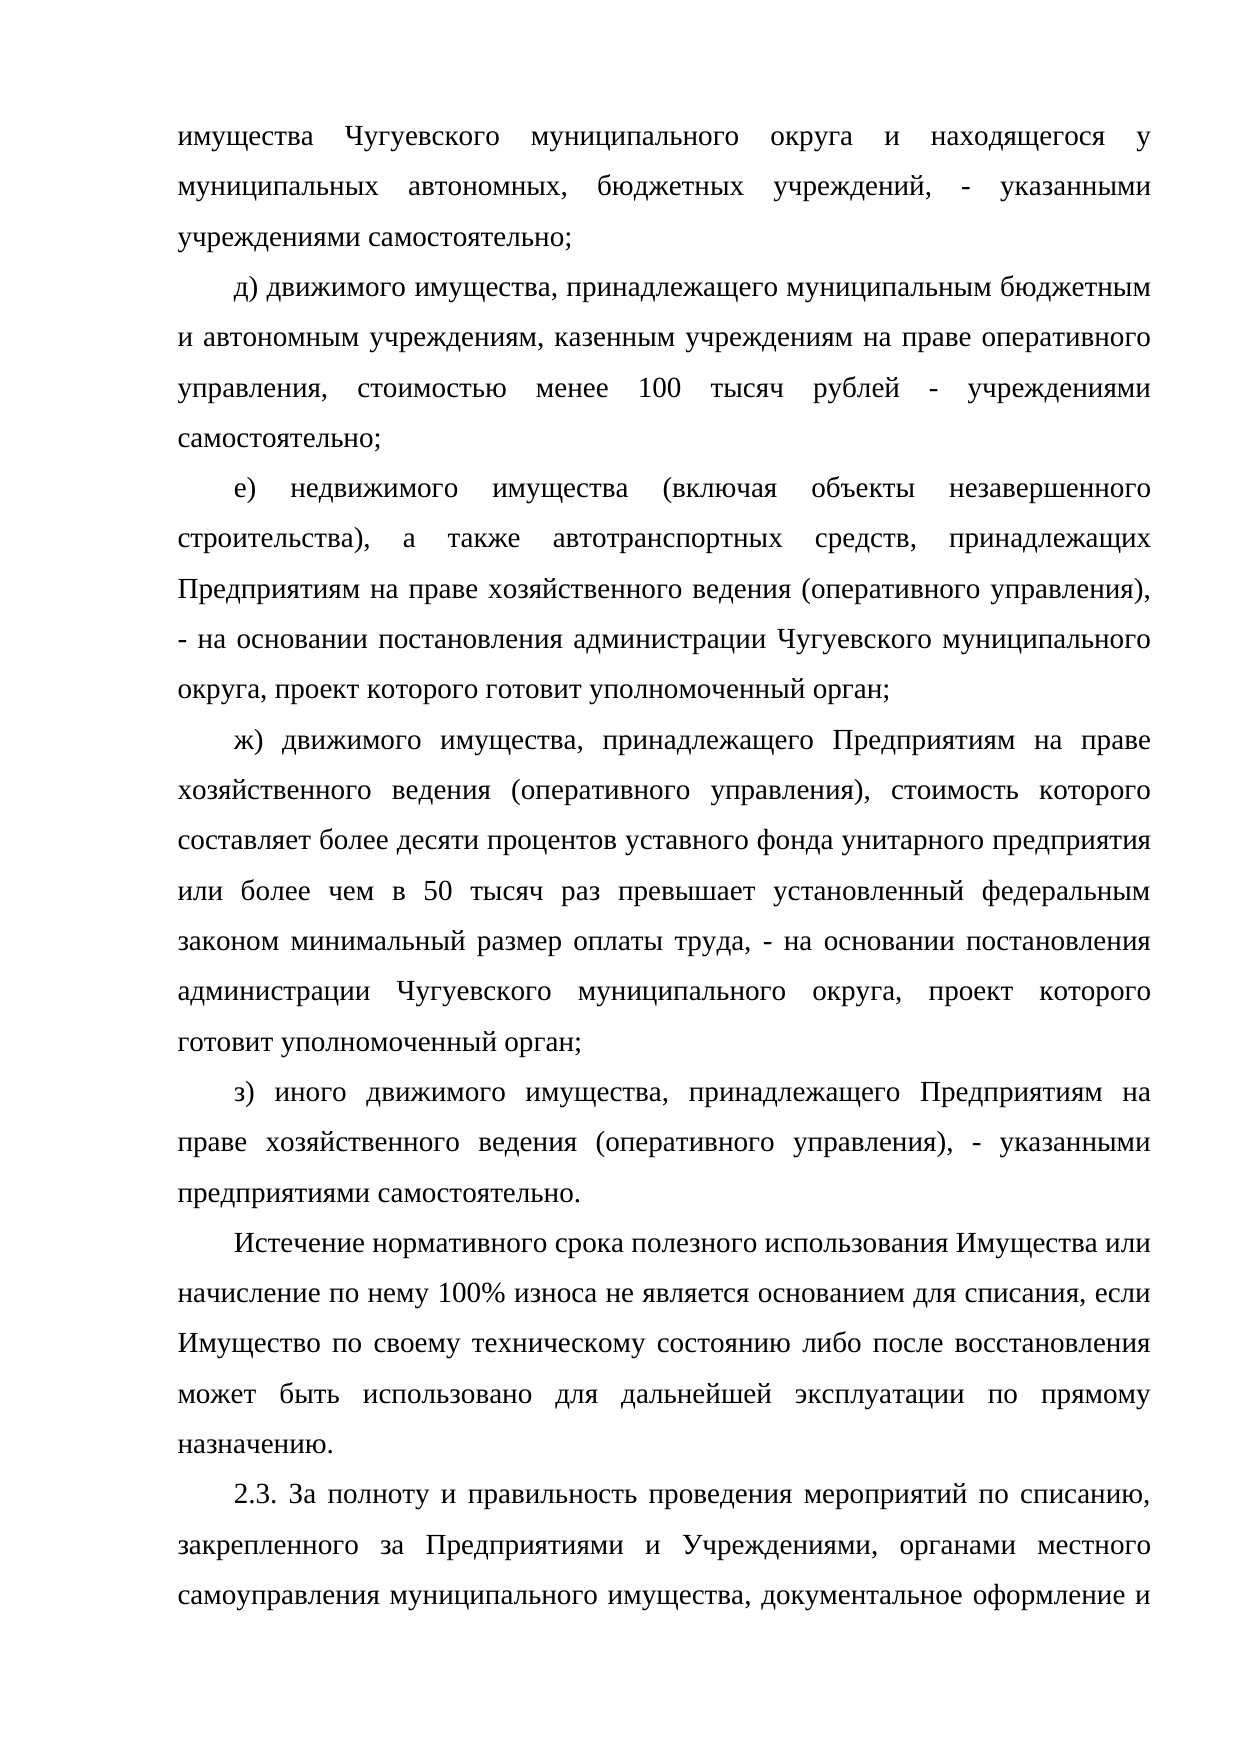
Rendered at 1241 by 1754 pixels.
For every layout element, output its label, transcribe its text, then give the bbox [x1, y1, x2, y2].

text з) иного движимого имущества, принадлежащего Предприятиям на праве хозяйственного ведения (оперативного управления), - указанными предприятиями самостоятельно. [177, 1074, 1152, 1208]
text Истечение нормативного срока полезного использования Имущества или начисление по нему 100% износа не является основанием для списания, если Имущество по своему техническому состоянию либо после восстановления может быть использовано для дальнейшей эксплуатации по прямому назначению. [177, 1225, 1152, 1460]
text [177, 118, 1152, 252]
text ж) движимого имущества, принадлежащего Предприятиям на праве хозяйственного ведения (оперативного управления), стоимость которого составляет более десяти процентов уставного фонда унитарного предприятия или более чем в 50 тысяч раз превышает установленный федеральным законом минимальный размер оплаты труда, - на основании постановления администрации Чугуевского муниципального округа, проект которого готовит уполномоченный орган; [177, 722, 1152, 1057]
text д) движимого имущества, принадлежащего муниципальным бюджетным и автономным учреждениям, казенным учреждениям на праве оперативного управления, стоимостью менее 100 тысяч рублей - учреждениями самостоятельно; [177, 269, 1152, 453]
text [177, 1477, 1152, 1611]
text е) недвижимого имущества (включая объекты незавершенного строительства), а также автотранспортных средств, принадлежащих Предприятиям на праве хозяйственного ведения (оперативного управления), - на основании постановления администрации Чугуевского муниципального округа, проект которого готовит уполномоченный орган; [177, 470, 1152, 705]
